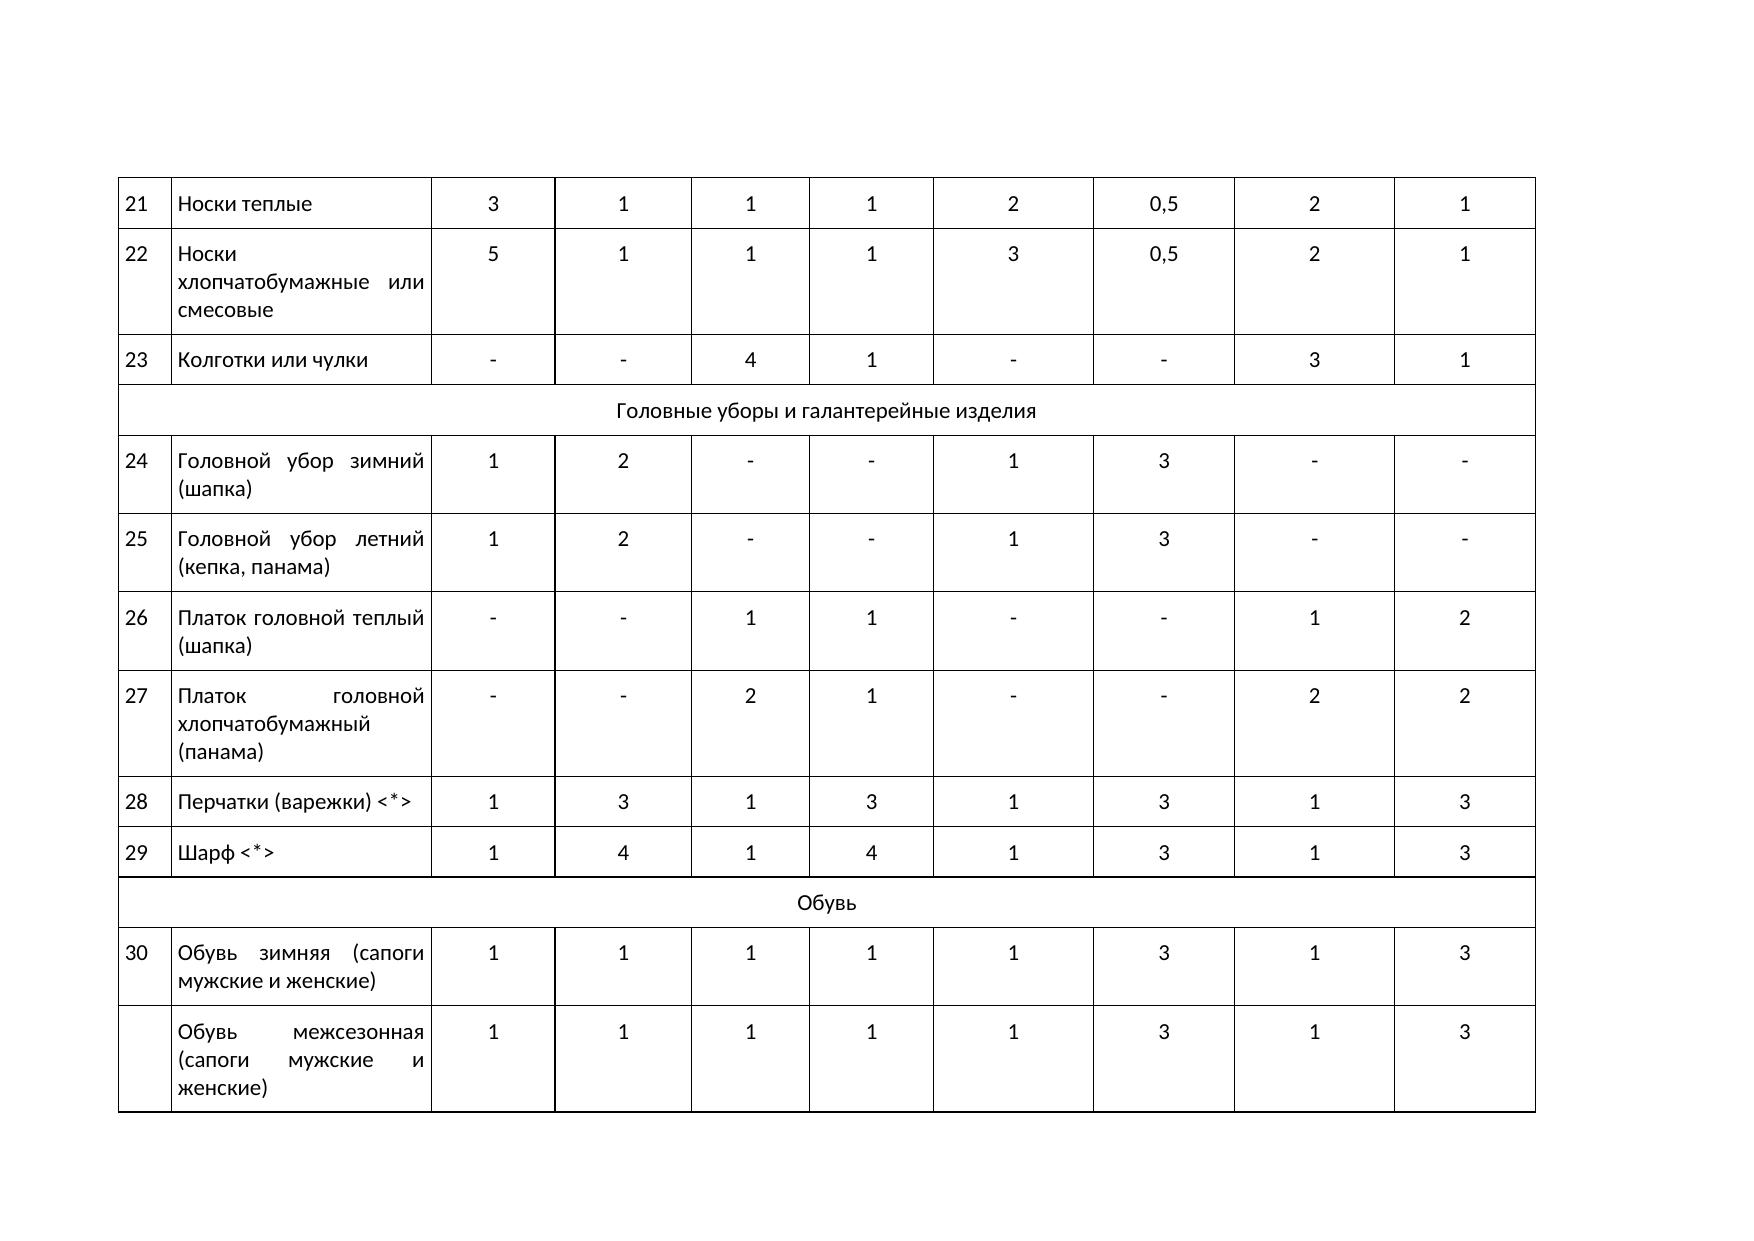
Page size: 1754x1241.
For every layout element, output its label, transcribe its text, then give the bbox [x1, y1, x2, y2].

table_cell 22 [119, 229, 171, 334]
table_cell - [1395, 514, 1535, 591]
table_cell 0,5 [1094, 178, 1234, 227]
table_cell 1 [1235, 928, 1394, 1005]
table_cell 1 [810, 928, 933, 1005]
table_cell 1 [934, 928, 1093, 1005]
table_cell 3 [1094, 514, 1234, 591]
table_cell - [556, 671, 691, 776]
table_cell Платок головной хлопчатобумажный (панама) [172, 671, 431, 776]
table_cell - [934, 592, 1093, 669]
table_cell 1 [1395, 335, 1535, 384]
table_cell 1 [432, 777, 554, 826]
table_cell 1 [432, 928, 554, 1005]
table_cell 1 [810, 335, 933, 384]
table_cell 1 [692, 592, 809, 669]
table_cell 3 [1094, 928, 1234, 1005]
table_cell 1 [934, 777, 1093, 826]
table_cell 3 [1094, 827, 1234, 876]
table_cell 3 [934, 229, 1093, 334]
table_cell 1 [810, 178, 933, 227]
table_cell 1 [692, 777, 809, 826]
table_cell Обувь зимняя (сапоги мужские и женские) [172, 928, 431, 1005]
table_cell 1 [432, 1006, 554, 1111]
table_cell 1 [432, 514, 554, 591]
table_cell - [432, 671, 554, 776]
table_cell Носки хлопчатобумажные или смесовые [172, 229, 431, 334]
table_cell 2 [1235, 178, 1394, 227]
table_cell 4 [556, 827, 691, 876]
table_cell 1 [934, 514, 1093, 591]
table_cell 2 [1395, 671, 1535, 776]
table_cell Перчатки (варежки) <*> [172, 777, 431, 826]
table_cell 1 [692, 928, 809, 1005]
table_cell 1 [1395, 178, 1535, 227]
table_cell 1 [556, 1006, 691, 1111]
table_cell 4 [692, 335, 809, 384]
table_cell Шарф <*> [172, 827, 431, 876]
table_cell 3 [1395, 1006, 1535, 1111]
table_cell 28 [119, 777, 171, 826]
table_cell Обувь межсезонная (сапоги мужские и женские) [172, 1006, 431, 1111]
table_cell 2 [692, 671, 809, 776]
table_cell - [556, 592, 691, 669]
table_cell 29 [119, 827, 171, 876]
table_cell 3 [1094, 1006, 1234, 1111]
table_cell 3 [1094, 436, 1234, 513]
table_cell 23 [119, 335, 171, 384]
table_cell - [556, 335, 691, 384]
table_cell 24 [119, 436, 171, 513]
table_cell - [1094, 671, 1234, 776]
table_cell 0,5 [1094, 229, 1234, 334]
table_cell - [432, 335, 554, 384]
table_cell 1 [692, 178, 809, 227]
table_cell Головной убор зимний (шапка) [172, 436, 431, 513]
table_cell - [1094, 592, 1234, 669]
table_cell 1 [810, 229, 933, 334]
table_cell 1 [934, 1006, 1093, 1111]
table_cell 27 [119, 671, 171, 776]
table_cell - [692, 514, 809, 591]
table_cell Головные уборы и галантерейные изделия [119, 385, 1535, 434]
table_cell 2 [556, 436, 691, 513]
table_cell - [810, 514, 933, 591]
table_cell Платок головной теплый (шапка) [172, 592, 431, 669]
table_cell 1 [556, 928, 691, 1005]
table_cell 1 [556, 178, 691, 227]
table_cell 1 [692, 229, 809, 334]
table_cell Головной убор летний (кепка, панама) [172, 514, 431, 591]
table_cell 1 [432, 436, 554, 513]
table_cell 1 [692, 1006, 809, 1111]
table_cell 3 [1395, 777, 1535, 826]
table_cell 1 [1395, 229, 1535, 334]
table_cell 3 [556, 777, 691, 826]
table_cell - [1235, 514, 1394, 591]
table_cell 25 [119, 514, 171, 591]
table_cell 1 [1235, 592, 1394, 669]
table_cell 1 [692, 827, 809, 876]
table_cell 1 [810, 1006, 933, 1111]
table_cell 4 [810, 827, 933, 876]
table_cell 2 [1235, 229, 1394, 334]
table_cell 3 [1395, 827, 1535, 876]
table_cell 1 [1235, 827, 1394, 876]
table_cell 1 [934, 827, 1093, 876]
table_cell - [1395, 436, 1535, 513]
table_cell 3 [810, 777, 933, 826]
table_cell 3 [432, 178, 554, 227]
table_cell 21 [119, 178, 171, 227]
table_cell 1 [1235, 1006, 1394, 1111]
table_cell 2 [1395, 592, 1535, 669]
table_cell 3 [1094, 777, 1234, 826]
table_cell - [810, 436, 933, 513]
table_cell 1 [810, 671, 933, 776]
table_cell 1 [934, 436, 1093, 513]
table_cell [119, 1006, 171, 1111]
table_cell 1 [810, 592, 933, 669]
table_cell 1 [556, 229, 691, 334]
table_cell 5 [432, 229, 554, 334]
table_cell - [934, 671, 1093, 776]
table_cell - [934, 335, 1093, 384]
table_cell Носки теплые [172, 178, 431, 227]
table_cell 26 [119, 592, 171, 669]
table_cell Колготки или чулки [172, 335, 431, 384]
table_cell 1 [432, 827, 554, 876]
table_cell - [432, 592, 554, 669]
table_cell - [1094, 335, 1234, 384]
table_cell 30 [119, 928, 171, 1005]
table_cell 3 [1395, 928, 1535, 1005]
table_cell - [692, 436, 809, 513]
table_cell Обувь [119, 878, 1535, 927]
table_cell 2 [556, 514, 691, 591]
table_cell - [1235, 436, 1394, 513]
table_cell 2 [1235, 671, 1394, 776]
table_cell 3 [1235, 335, 1394, 384]
table_cell 1 [1235, 777, 1394, 826]
table_cell 2 [934, 178, 1093, 227]
